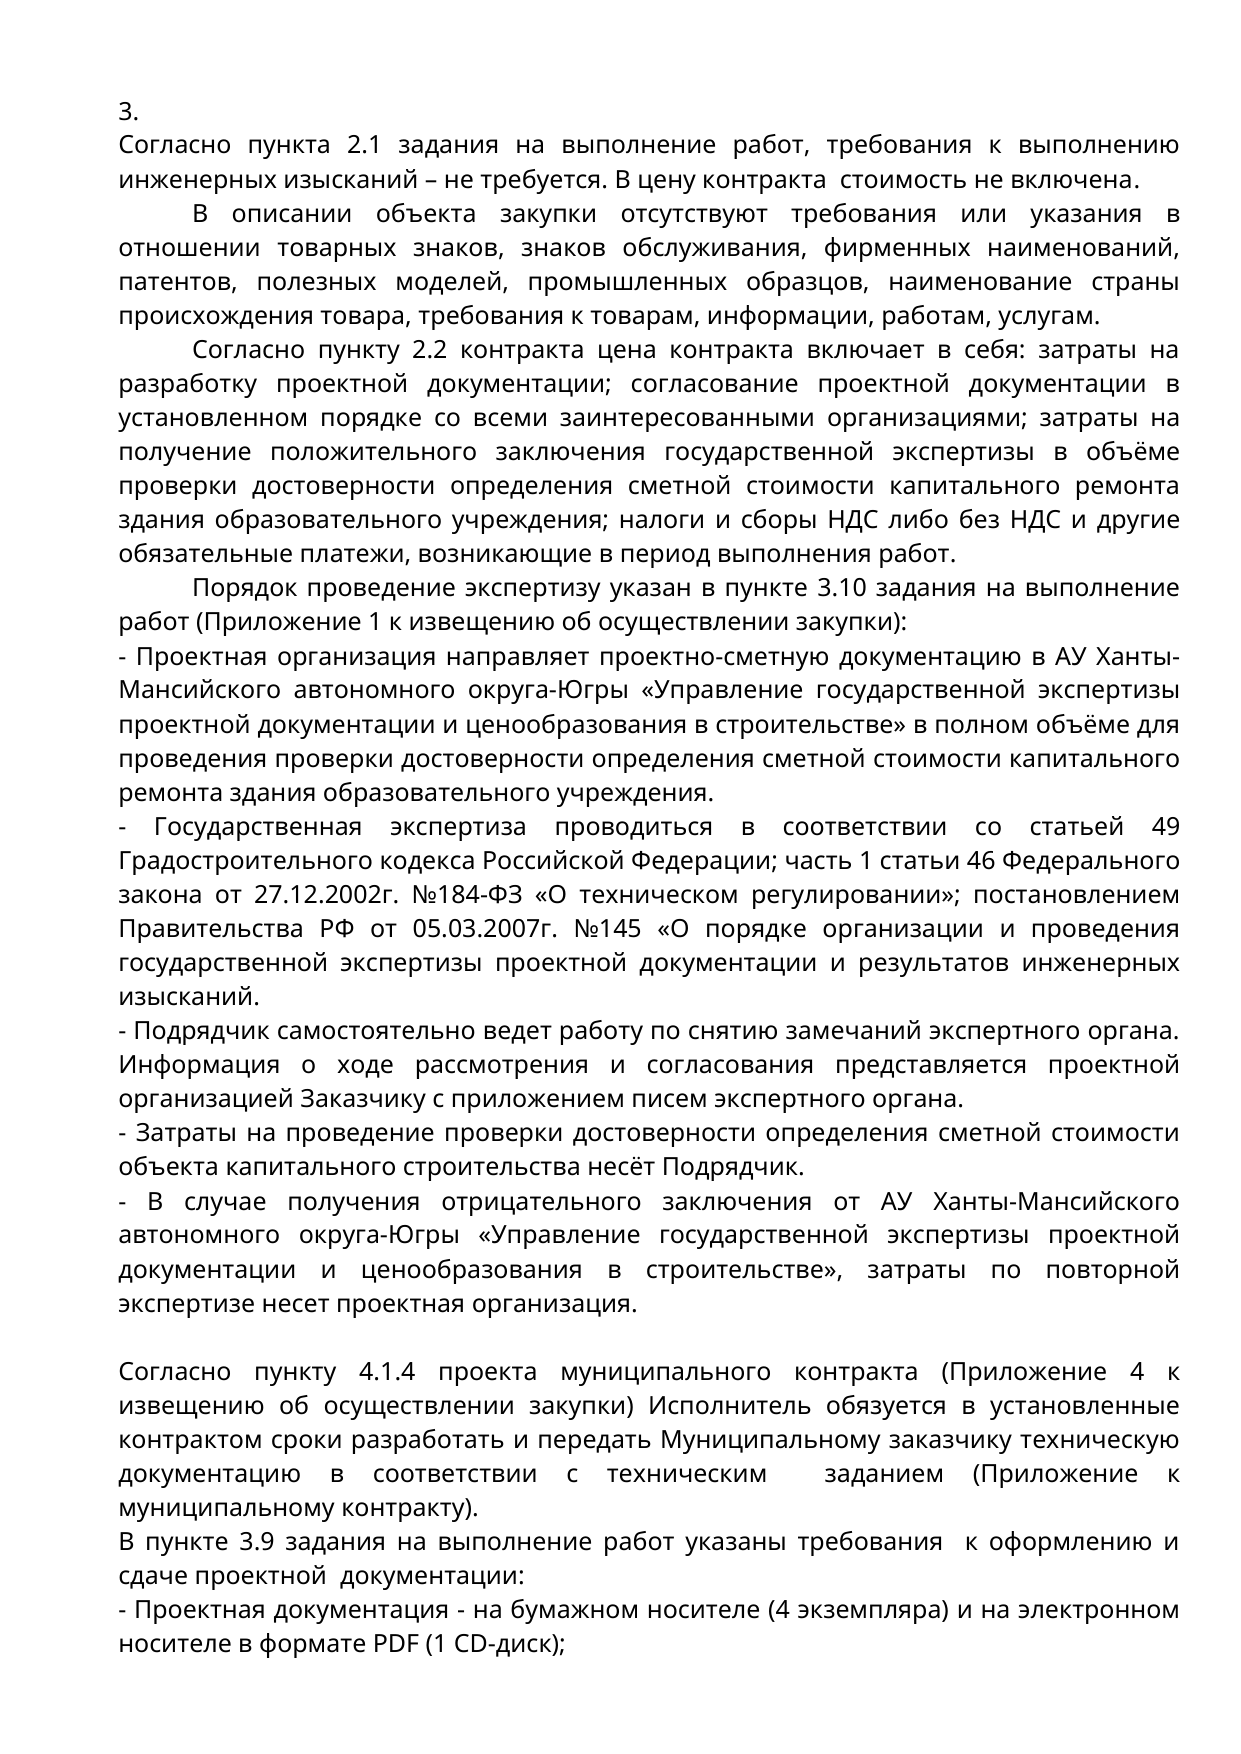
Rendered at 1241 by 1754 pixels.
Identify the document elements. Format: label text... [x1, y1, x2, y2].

text - Подрядчик самостоятельно ведет работу по снятию замечаний экспертного органа. Информация о ходе рассмотрения и согласования представляется проектной организацией Заказчику с приложением писем экспертного органа. [118, 1013, 1181, 1115]
text 3. [118, 93, 1181, 127]
text Согласно пункту 2.2 контракта цена контракта включает в себя: затраты на разработку проектной документации; согласование проектной документации в установленном порядке со всеми заинтересованными организациями; затраты на получение положительного заключения государственной экспертизы в объёме проверки достоверности определения сметной стоимости капитального ремонта здания образовательного учреждения; налоги и сборы НДС либо без НДС и другие обязательные платежи, возникающие в период выполнения работ. [118, 332, 1181, 570]
text Согласно пункта 2.1 задания на выполнение работ, требования к выполнению инженерных изысканий – не требуется. В цену контракта стоимость не включена. [118, 127, 1181, 195]
text В описании объекта закупки отсутствуют требования или указания в отношении товарных знаков, знаков обслуживания, фирменных наименований, патентов, полезных моделей, промышленных образцов, наименование страны происхождения товара, требования к товарам, информации, работам, услугам. [118, 195, 1181, 332]
text В пункте 3.9 задания на выполнение работ указаны требования к оформлению и сдаче проектной документации: [118, 1524, 1181, 1592]
text - Проектная документация - на бумажном носителе (4 экземпляра) и на электронном носителе в формате PDF (1 CD-диск); [118, 1592, 1181, 1660]
text - В случае получения отрицательного заключения от АУ Ханты-Мансийского автономного округа-Югры «Управление государственной экспертизы проектной документации и ценообразования в строительстве», затраты по повторной экспертизе несет проектная организация. [118, 1183, 1181, 1319]
text - Затраты на проведение проверки достоверности определения сметной стоимости объекта капитального строительства несёт Подрядчик. [118, 1115, 1181, 1183]
text - Государственная экспертиза проводиться в соответствии со статьей 49 Градостроительного кодекса Российской Федерации; часть 1 статьи 46 Федерального закона от 27.12.2002г. №184-ФЗ «О техническом регулировании»; постановлением Правительства РФ от 05.03.2007г. №145 «О порядке организации и проведения государственной экспертизы проектной документации и результатов инженерных изысканий. [118, 808, 1181, 1013]
text - Проектная организация направляет проектно-сметную документацию в АУ Ханты-Мансийского автономного округа-Югры «Управление государственной экспертизы проектной документации и ценообразования в строительстве» в полном объёме для проведения проверки достоверности определения сметной стоимости капитального ремонта здания образовательного учреждения. [118, 638, 1181, 808]
text Согласно пункту 4.1.4 проекта муниципального контракта (Приложение 4 к извещению об осуществлении закупки) Исполнитель обязуется в установленные контрактом сроки разработать и передать Муниципальному заказчику техническую документацию в соответствии с техническим заданием (Приложение к муниципальному контракту). [118, 1353, 1181, 1524]
text Порядок проведение экспертизу указан в пункте 3.10 задания на выполнение работ (Приложение 1 к извещению об осуществлении закупки): [118, 570, 1181, 638]
